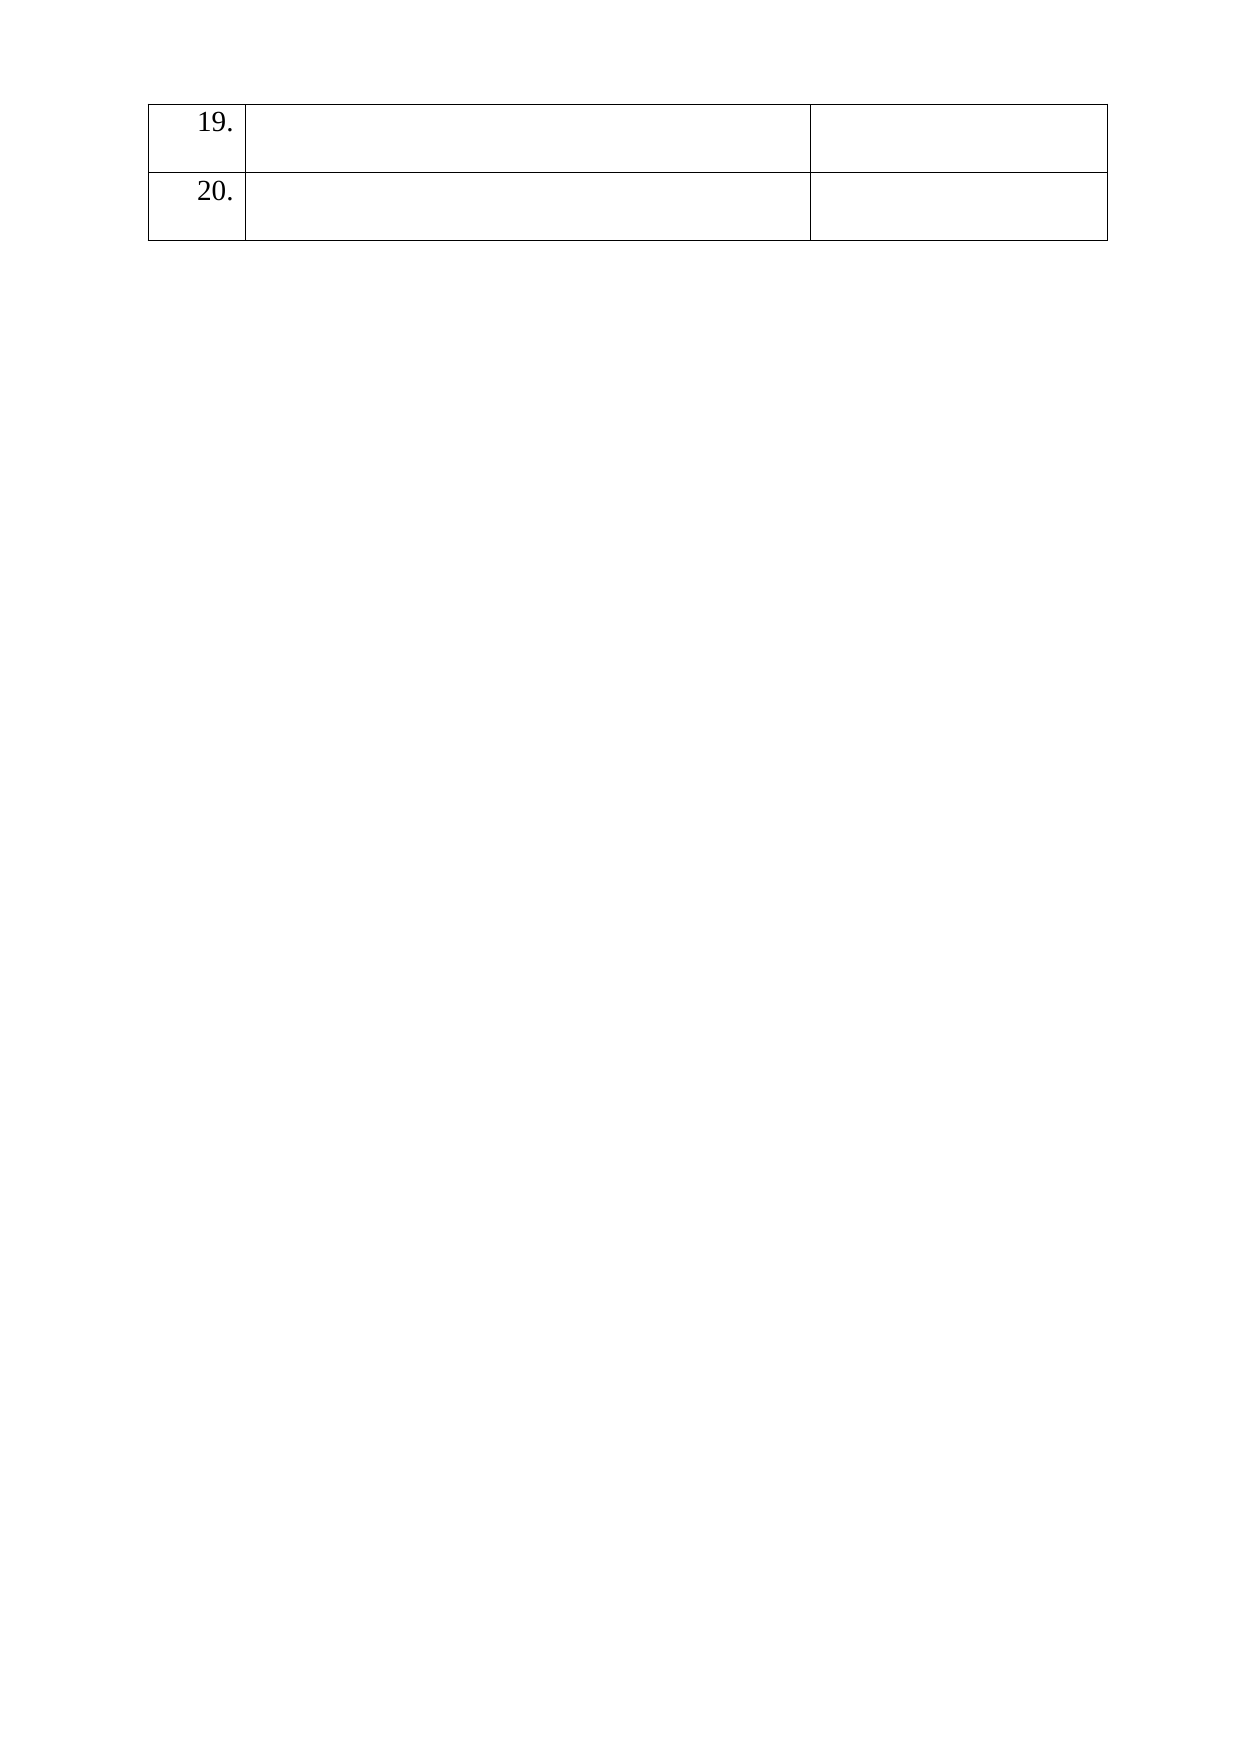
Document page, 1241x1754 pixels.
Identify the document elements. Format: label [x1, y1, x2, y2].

table_cell [149, 105, 245, 172]
table_cell [811, 105, 1107, 172]
table_cell [246, 105, 810, 172]
table_cell [246, 173, 810, 240]
table_cell [149, 173, 245, 240]
table_cell [811, 173, 1107, 240]
